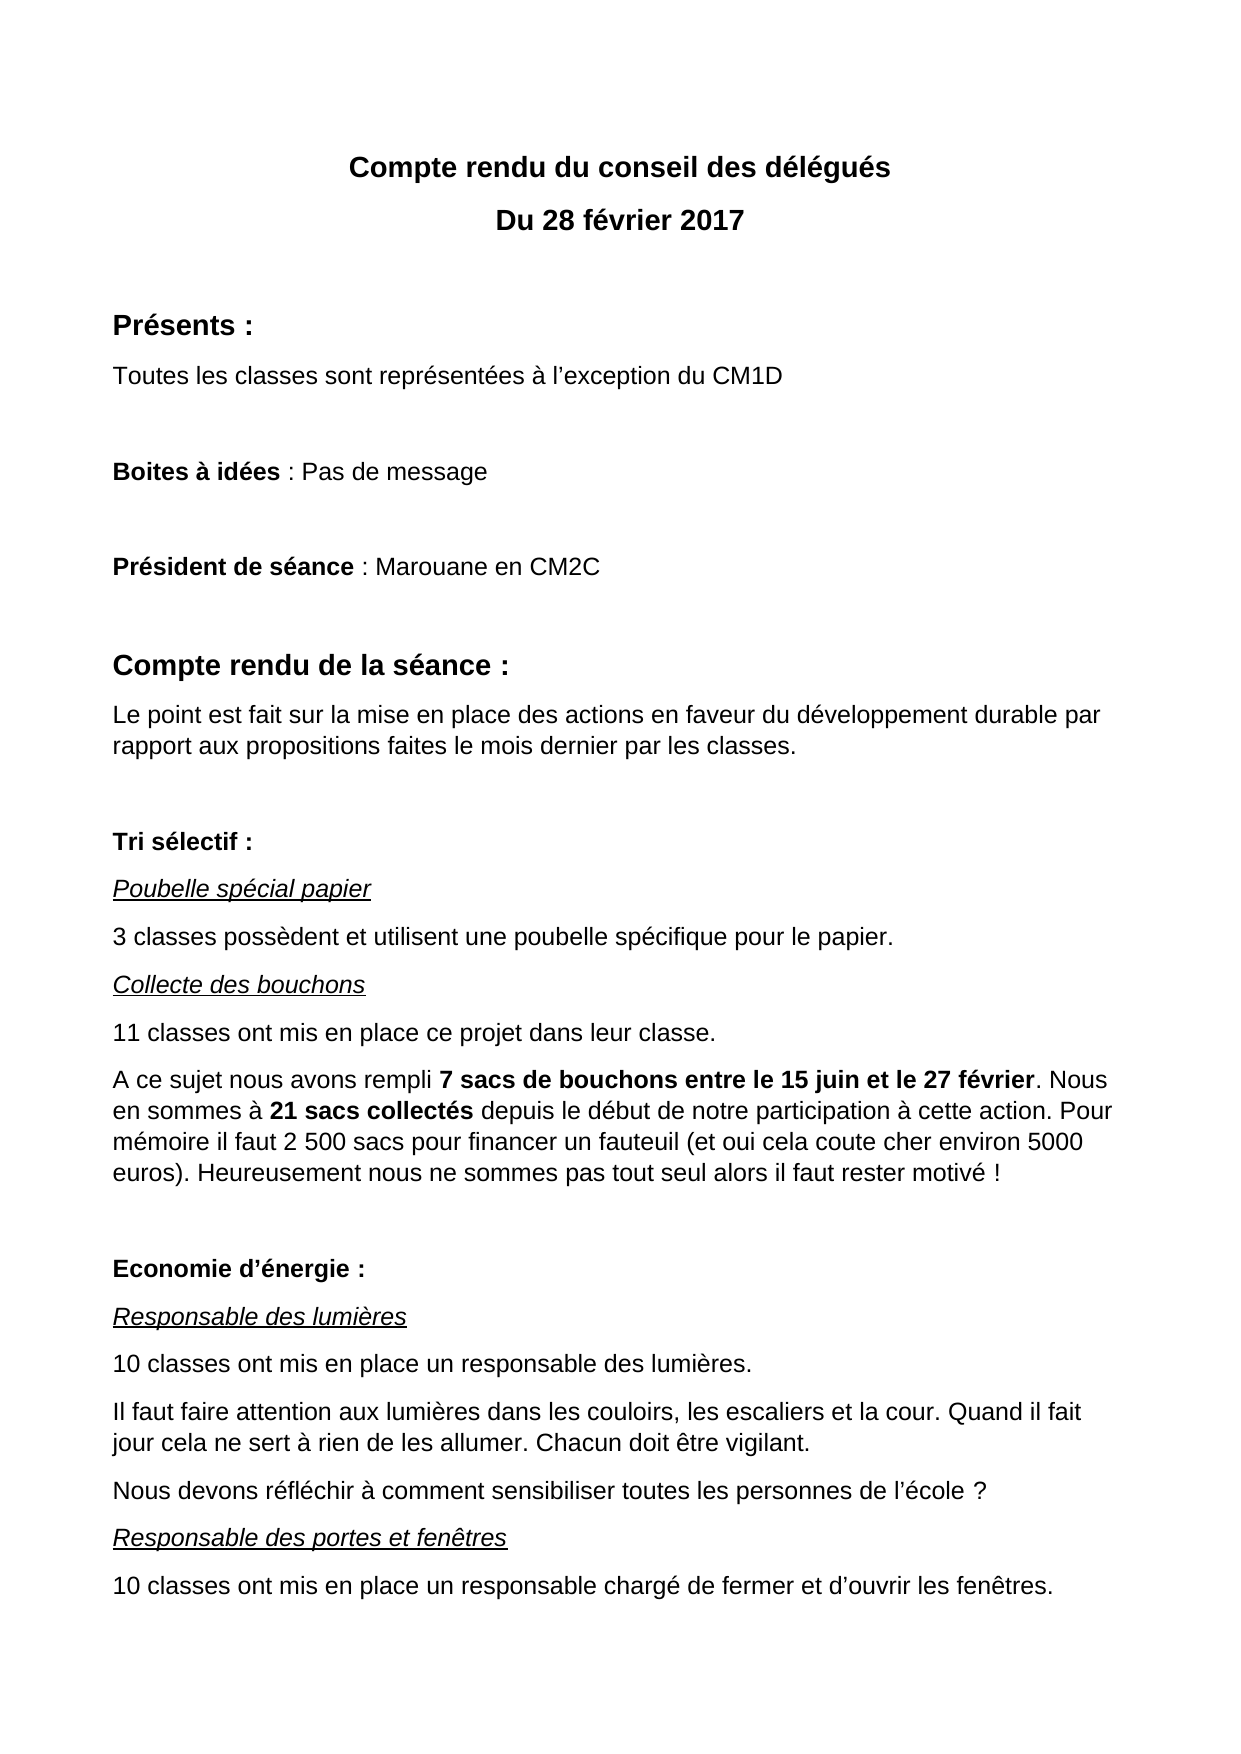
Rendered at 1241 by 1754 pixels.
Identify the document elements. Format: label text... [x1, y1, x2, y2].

text Toutes les classes sont représentées à l’exception du CM1D [112, 361, 1128, 390]
text Tri sélectif : [112, 827, 1128, 856]
text Boites à idées : Pas de message [112, 457, 1128, 485]
text 10 classes ont mis en place un responsable des lumières. [112, 1349, 1128, 1378]
text Poubelle spécial papier [112, 874, 1128, 903]
text Présents : [112, 308, 1128, 342]
text 11 classes ont mis en place ce projet dans leur classe. [112, 1018, 1128, 1046]
text Nous devons réfléchir à comment sensibiliser toutes les personnes de l’école ? [112, 1476, 1128, 1504]
text Compte rendu du conseil des délégués [112, 150, 1128, 183]
text Collecte des bouchons [112, 970, 1128, 999]
text Du 28 février 2017 [112, 203, 1128, 236]
text A ce sujet nous avons rempli 7 sacs de bouchons entre le 15 juin et le 27 février. Nous en sommes à 21 sacs collectés depuis le début de notre participation à cette action. Pour mémoire il faut 2 500 sacs pour financer un fauteuil (et oui cela coute cher environ 5000 euros). Heureusement nous ne sommes pas tout seul alors il faut rester motivé ! [112, 1065, 1128, 1187]
text Economie d’énergie : [112, 1254, 1128, 1283]
text 3 classes possèdent et utilisent une poubelle spécifique pour le papier. [112, 922, 1128, 951]
text Président de séance : Marouane en CM2C [112, 552, 1128, 581]
text 10 classes ont mis en place un responsable chargé de fermer et d’ouvrir les fenêtres. [112, 1571, 1128, 1600]
text Il faut faire attention aux lumières dans les couloirs, les escaliers et la cour. Quand il fait jour cela ne sert à rien de les allumer. Chacun doit être vigilant. [112, 1397, 1128, 1457]
text Compte rendu de la séance : [112, 647, 1128, 681]
text Le point est fait sur la mise en place des actions en faveur du développement durable par rapport aux propositions faites le mois dernier par les classes. [112, 700, 1128, 760]
text Responsable des lumières [112, 1302, 1128, 1330]
text Responsable des portes et fenêtres [112, 1523, 1128, 1552]
